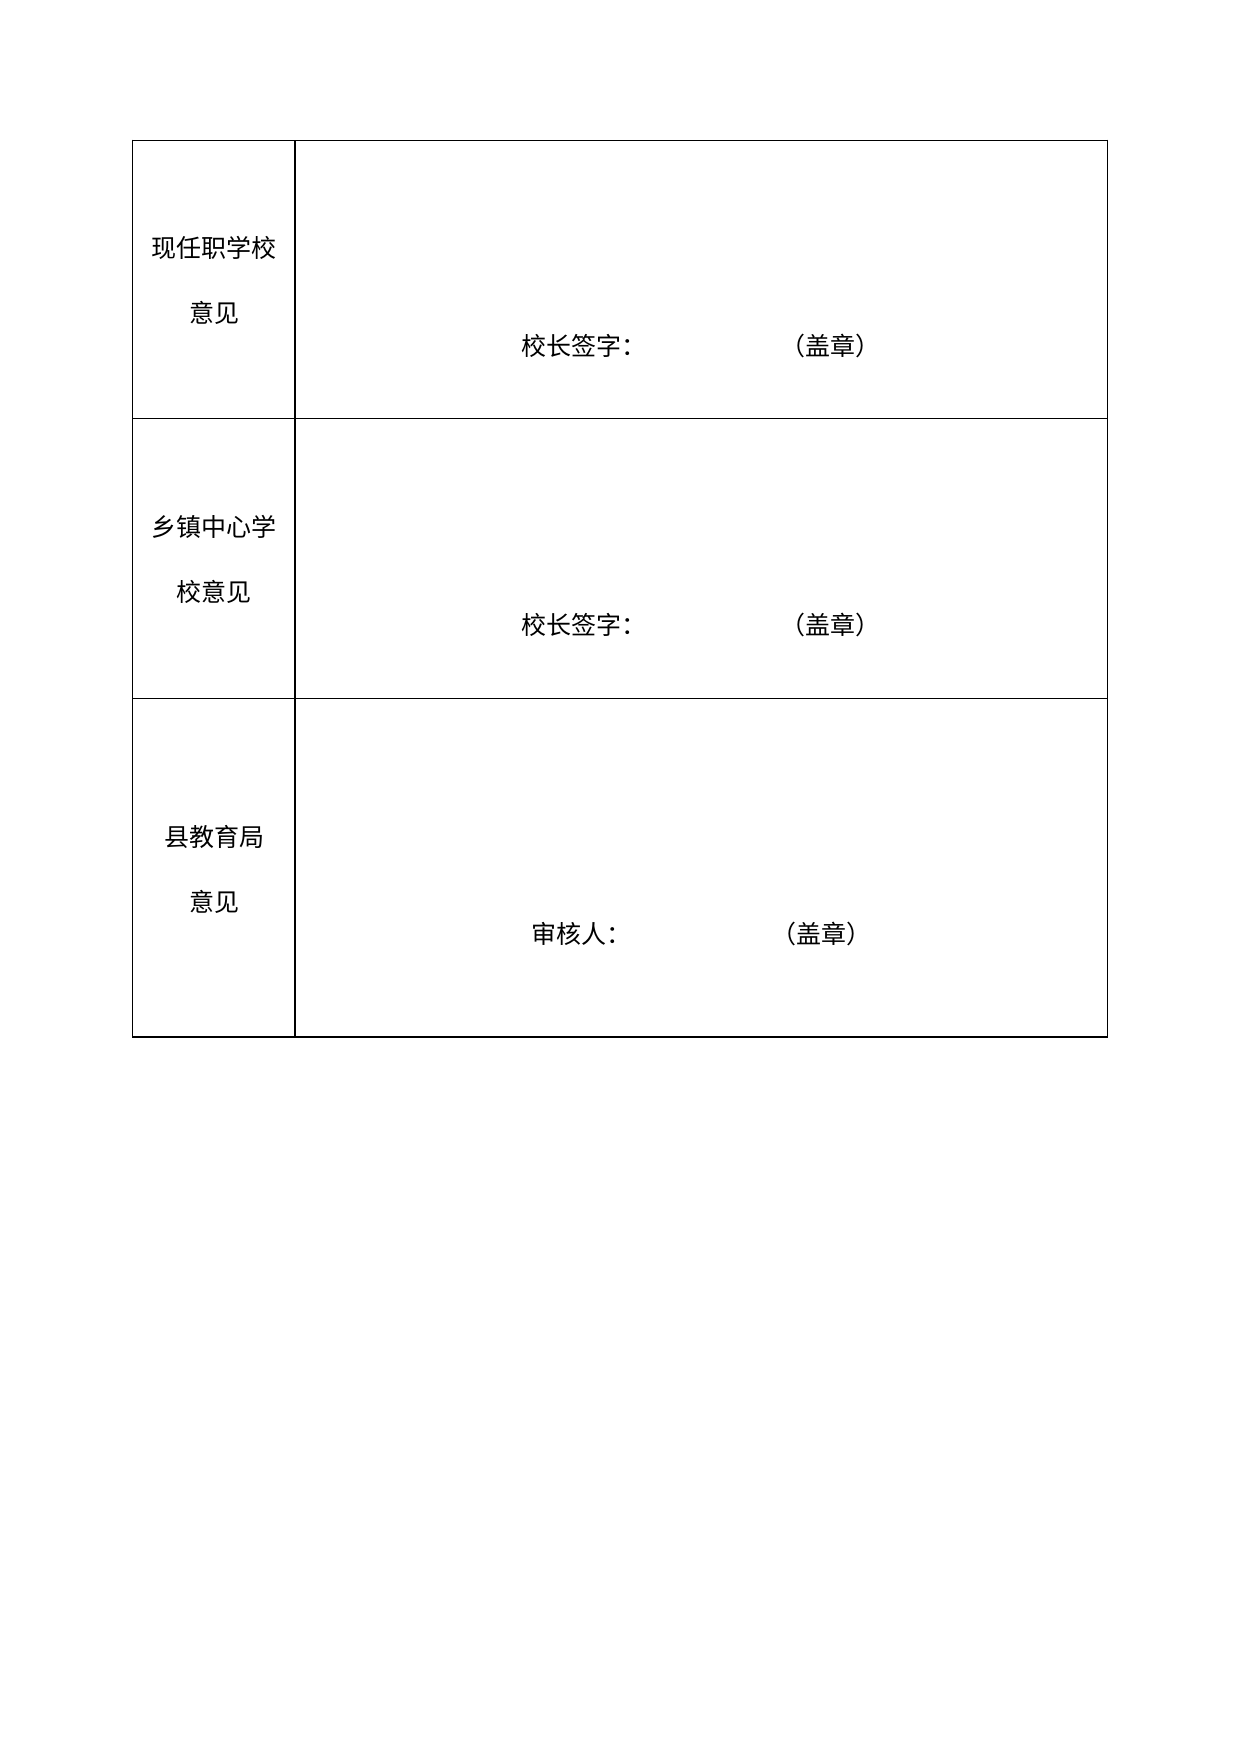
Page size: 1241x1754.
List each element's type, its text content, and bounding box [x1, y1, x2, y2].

table_cell 乡镇中心学校意见 [133, 419, 294, 698]
table_cell 审核人： （盖章） [296, 699, 1107, 1036]
table_cell 校长签字： （盖章） [296, 419, 1107, 698]
table_cell 县教育局 意见 [133, 699, 294, 1036]
table_cell 校长签字： （盖章） [296, 141, 1107, 418]
table_cell 现任职学校意见 [133, 141, 294, 418]
